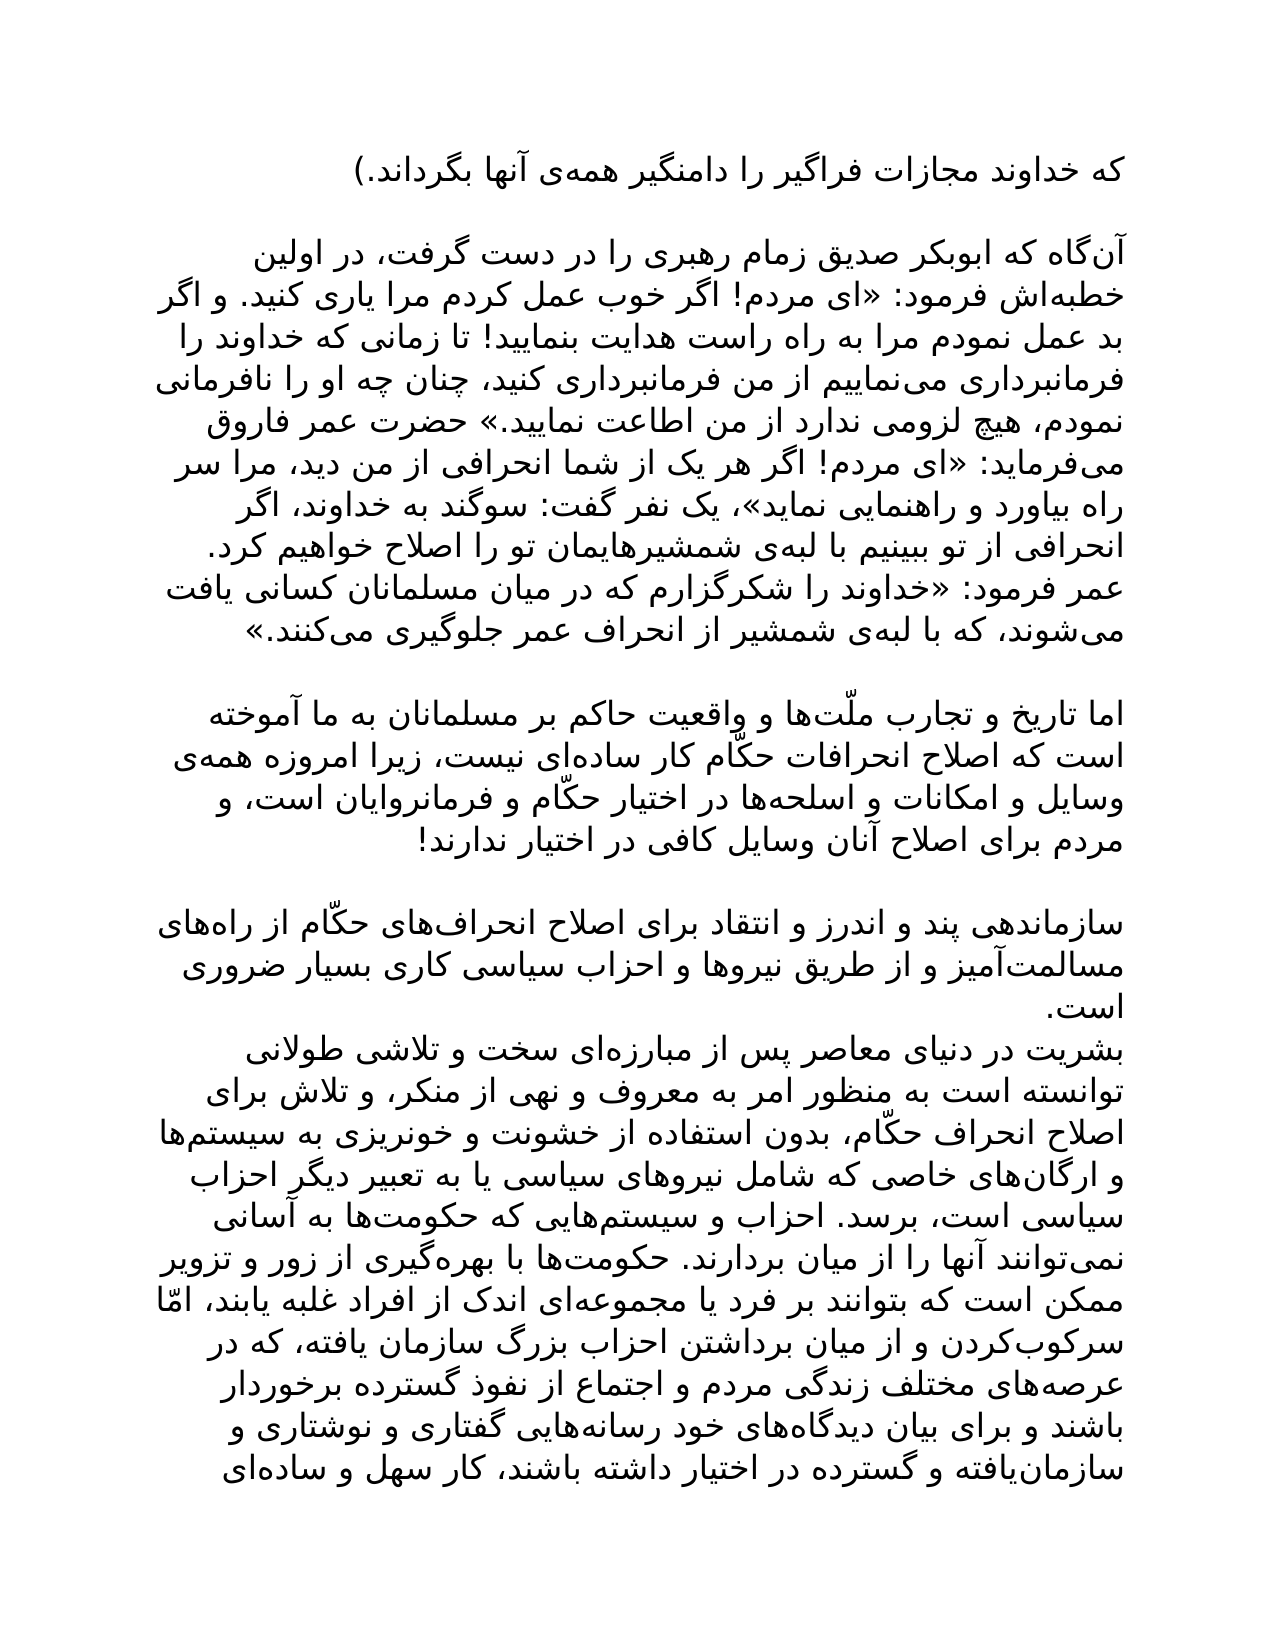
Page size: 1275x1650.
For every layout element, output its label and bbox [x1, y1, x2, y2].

text [150, 150, 1125, 1487]
